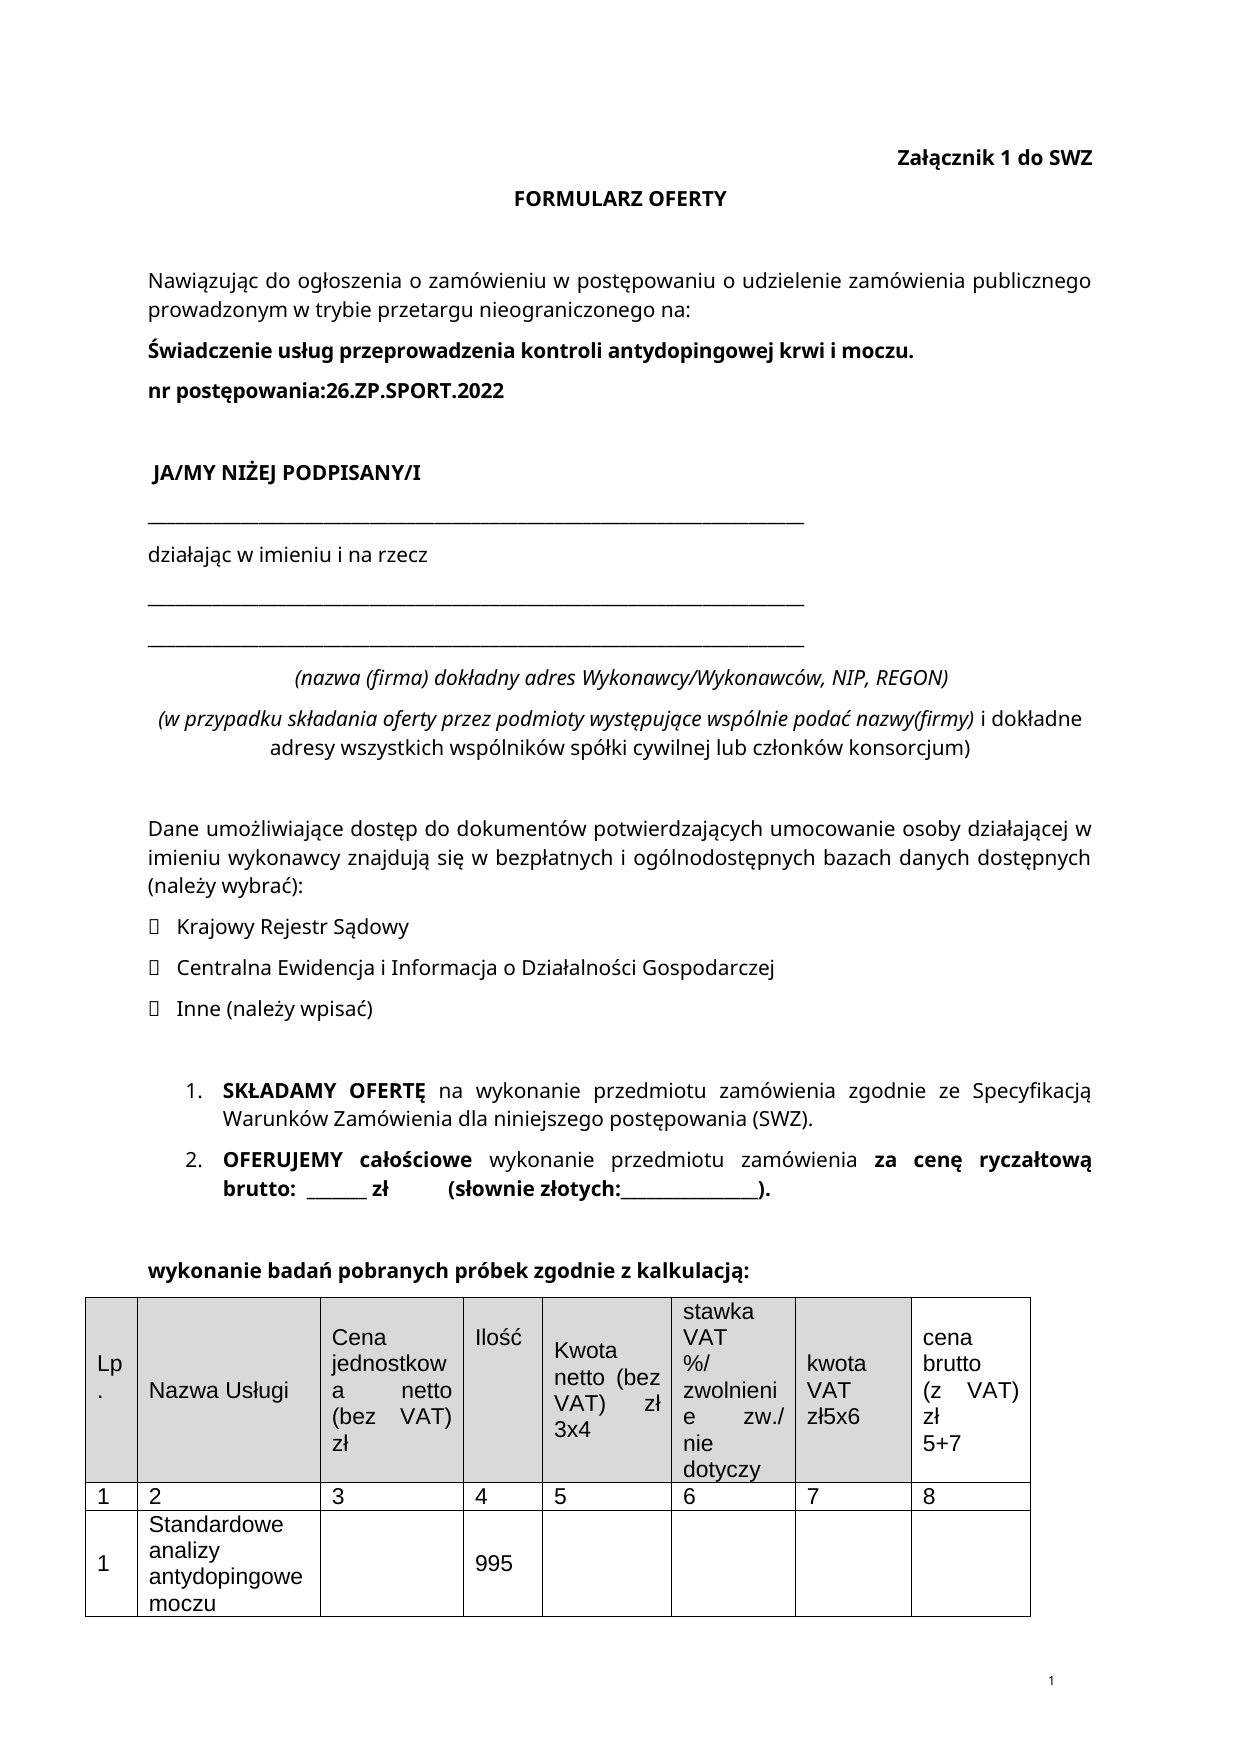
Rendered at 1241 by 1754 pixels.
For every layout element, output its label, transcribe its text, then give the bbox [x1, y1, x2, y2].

text  Inne (należy wpisać) [148, 994, 1092, 1023]
text  Krajowy Rejestr Sądowy [148, 912, 1092, 941]
list OFERUJEMY całościowe wykonanie przedmiotu zamówienia za cenę ryczałtową brutto: _______ zł (słownie złotych:________________). [185, 1145, 1092, 1202]
table_cell 1 [86, 1483, 137, 1509]
table_cell 2 [138, 1483, 320, 1509]
table_cell 1 [86, 1511, 137, 1616]
table_header Ilość [464, 1298, 542, 1482]
table_cell 5 [543, 1483, 671, 1509]
text _______________________________________________________________________ [148, 581, 1092, 610]
table_cell 995 [464, 1511, 542, 1616]
text działając w imieniu i na rzecz [148, 540, 1092, 569]
table_cell 7 [796, 1483, 911, 1509]
text _______________________________________________________________________ [148, 499, 1092, 528]
text Nawiązując do ogłoszenia o zamówieniu w postępowaniu o udzielenie zamówienia publicznego prowadzonym w trybie przetargu nieograniczonego na: [148, 266, 1092, 323]
text FORMULARZ OFERTY [148, 184, 1092, 213]
table_cell 6 [672, 1483, 795, 1509]
table_header Kwota netto (bez VAT) zł 3x4 [543, 1298, 671, 1482]
table_header kwota VAT zł5x6 [796, 1298, 911, 1482]
table_header Nazwa Usługi [138, 1298, 320, 1482]
table_cell [796, 1511, 911, 1616]
table_cell 3 [321, 1483, 463, 1509]
table_header Cena jednostkowa netto (bez VAT) zł [321, 1298, 463, 1482]
text Załącznik 1 do SWZ [148, 143, 1092, 172]
table_cell Standardowe analizy antydopingowe moczu [138, 1511, 320, 1616]
text (nazwa (firma) dokładny adres Wykonawcy/Wykonawców, NIP, REGON) [148, 663, 1092, 692]
text Dane umożliwiające dostęp do dokumentów potwierdzających umocowanie osoby działającej w imieniu wykonawcy znajdują się w bezpłatnych i ogólnodostępnych bazach danych dostępnych (należy wybrać): [148, 814, 1092, 900]
table_header cena brutto (z VAT) zł 5+7 [912, 1298, 1030, 1482]
table_cell 4 [464, 1483, 542, 1509]
text Świadczenie usług przeprowadzenia kontroli antydopingowej krwi i moczu. [148, 336, 1092, 364]
text nr postępowania:26.ZP.SPORT.2022 [148, 377, 1092, 405]
text wykonanie badań pobranych próbek zgodnie z kalkulacją: [148, 1256, 1092, 1284]
text (w przypadku składania oferty przez podmioty występujące wspólnie podać nazwy(firmy) i dokładne adresy wszystkich wspólników spółki cywilnej lub członków konsorcjum) [148, 704, 1092, 761]
table_cell [912, 1511, 1030, 1616]
table_header stawka VAT %/ zwolnienie zw./ nie dotyczy [672, 1298, 795, 1482]
list SKŁADAMY OFERTĘ na wykonanie przedmiotu zamówienia zgodnie ze Specyfikacją Warunków Zamówienia dla niniejszego postępowania (SWZ). [185, 1076, 1092, 1133]
table_cell [321, 1511, 463, 1616]
text _______________________________________________________________________ [148, 622, 1092, 651]
table_cell [543, 1511, 671, 1616]
table_cell 8 [912, 1483, 1030, 1509]
text JA/MY NIŻEJ PODPISANY/I [148, 458, 1092, 487]
text  Centralna Ewidencja i Informacja o Działalności Gospodarczej [148, 953, 1092, 982]
table_cell [672, 1511, 795, 1616]
table_header Lp. [86, 1298, 137, 1482]
